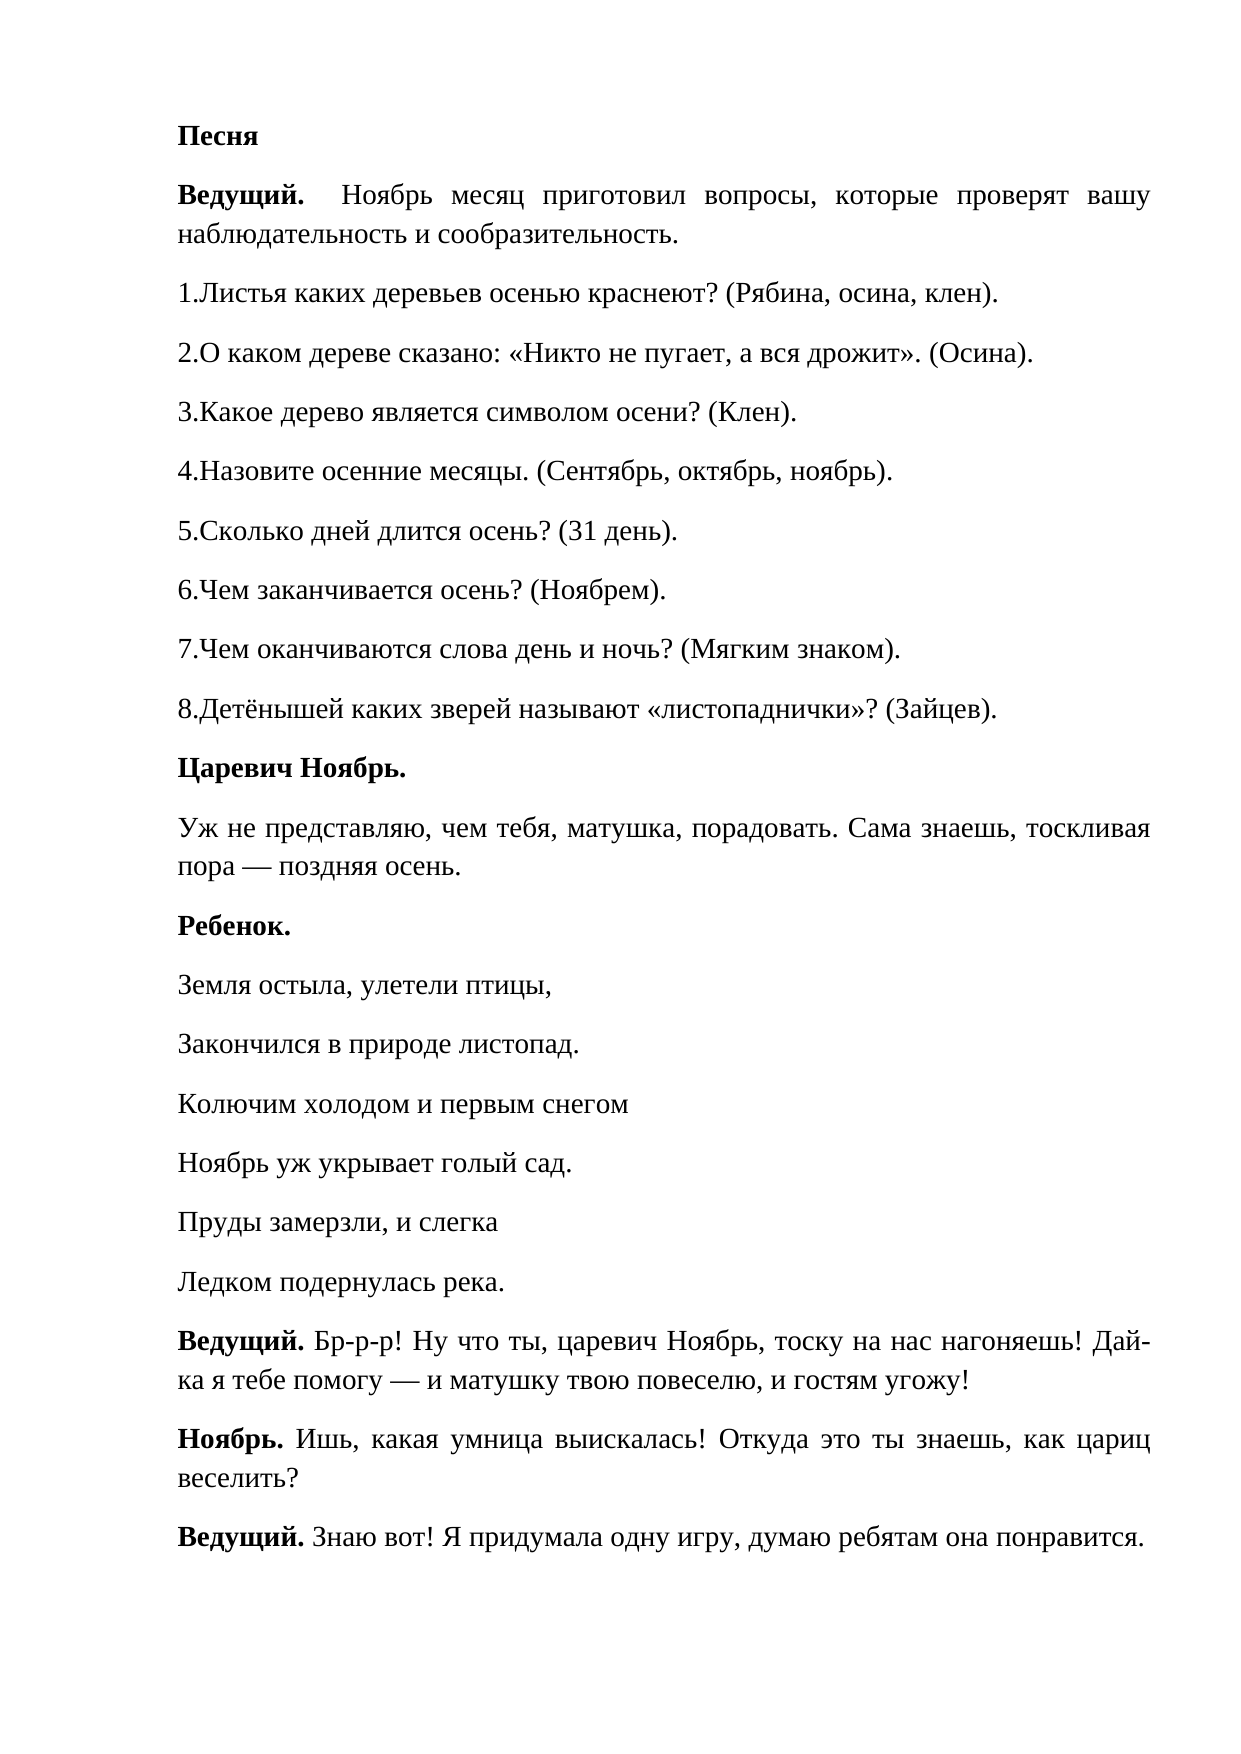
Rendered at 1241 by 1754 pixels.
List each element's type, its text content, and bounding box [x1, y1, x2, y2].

text 4.Назовите осенние месяцы. (Сентябрь, октябрь, ноябрь). [177, 453, 1152, 487]
text 8.Детёнышей каких зверей называют «листопаднички»? (Зайцев). [177, 691, 1152, 724]
text 1.Листья каких деревьев осенью краснеют? (Рябина, осина, клен). [177, 275, 1152, 309]
text Ребенок. [177, 908, 1152, 941]
text Уж не представляю, чем тебя, матушка, порадовать. Сама знаешь, тоскливая пора — поздняя осень. [177, 810, 1152, 882]
text Пруды замерзли, и слегка [177, 1204, 1152, 1238]
text Земля остыла, улетели птицы, [177, 967, 1152, 1001]
text Ноябрь. Ишь, какая умница выискалась! Откуда это ты знаешь, как цариц веселить? [177, 1421, 1152, 1493]
text 6.Чем заканчивается осень? (Ноябрем). [177, 572, 1152, 606]
text Царевич Ноябрь. [177, 750, 1152, 784]
text Ведущий. Бр-р-р! Ну что ты, царевич Ноябрь, тоску на нас нагоняешь! Дай-ка я тебе помогу — и матушку твою повеселю, и гостям угожу! [177, 1323, 1152, 1395]
text Ведущий. Знаю вот! Я придумала одну игру, думаю ребятам она понравится. [177, 1519, 1152, 1553]
text 7.Чем оканчиваются слова день и ночь? (Мягким знаком). [177, 632, 1152, 665]
text 2.О каком дереве сказано: «Никто не пугает, а вся дрожит». (Осина). [177, 335, 1152, 368]
text Закончился в природе листопад. [177, 1026, 1152, 1060]
text Ноябрь уж укрывает голый сад. [177, 1145, 1152, 1179]
text Колючим холодом и первым снегом [177, 1086, 1152, 1119]
text 5.Сколько дней длится осень? (31 день). [177, 513, 1152, 546]
text Песня [177, 118, 1152, 152]
text Ведущий. Ноябрь месяц приготовил вопросы, которые проверят вашу наблюдательность и сообразительность. [177, 177, 1152, 249]
text 3.Какое дерево является символом осени? (Клен). [177, 394, 1152, 428]
text Ледком подернулась река. [177, 1264, 1152, 1297]
